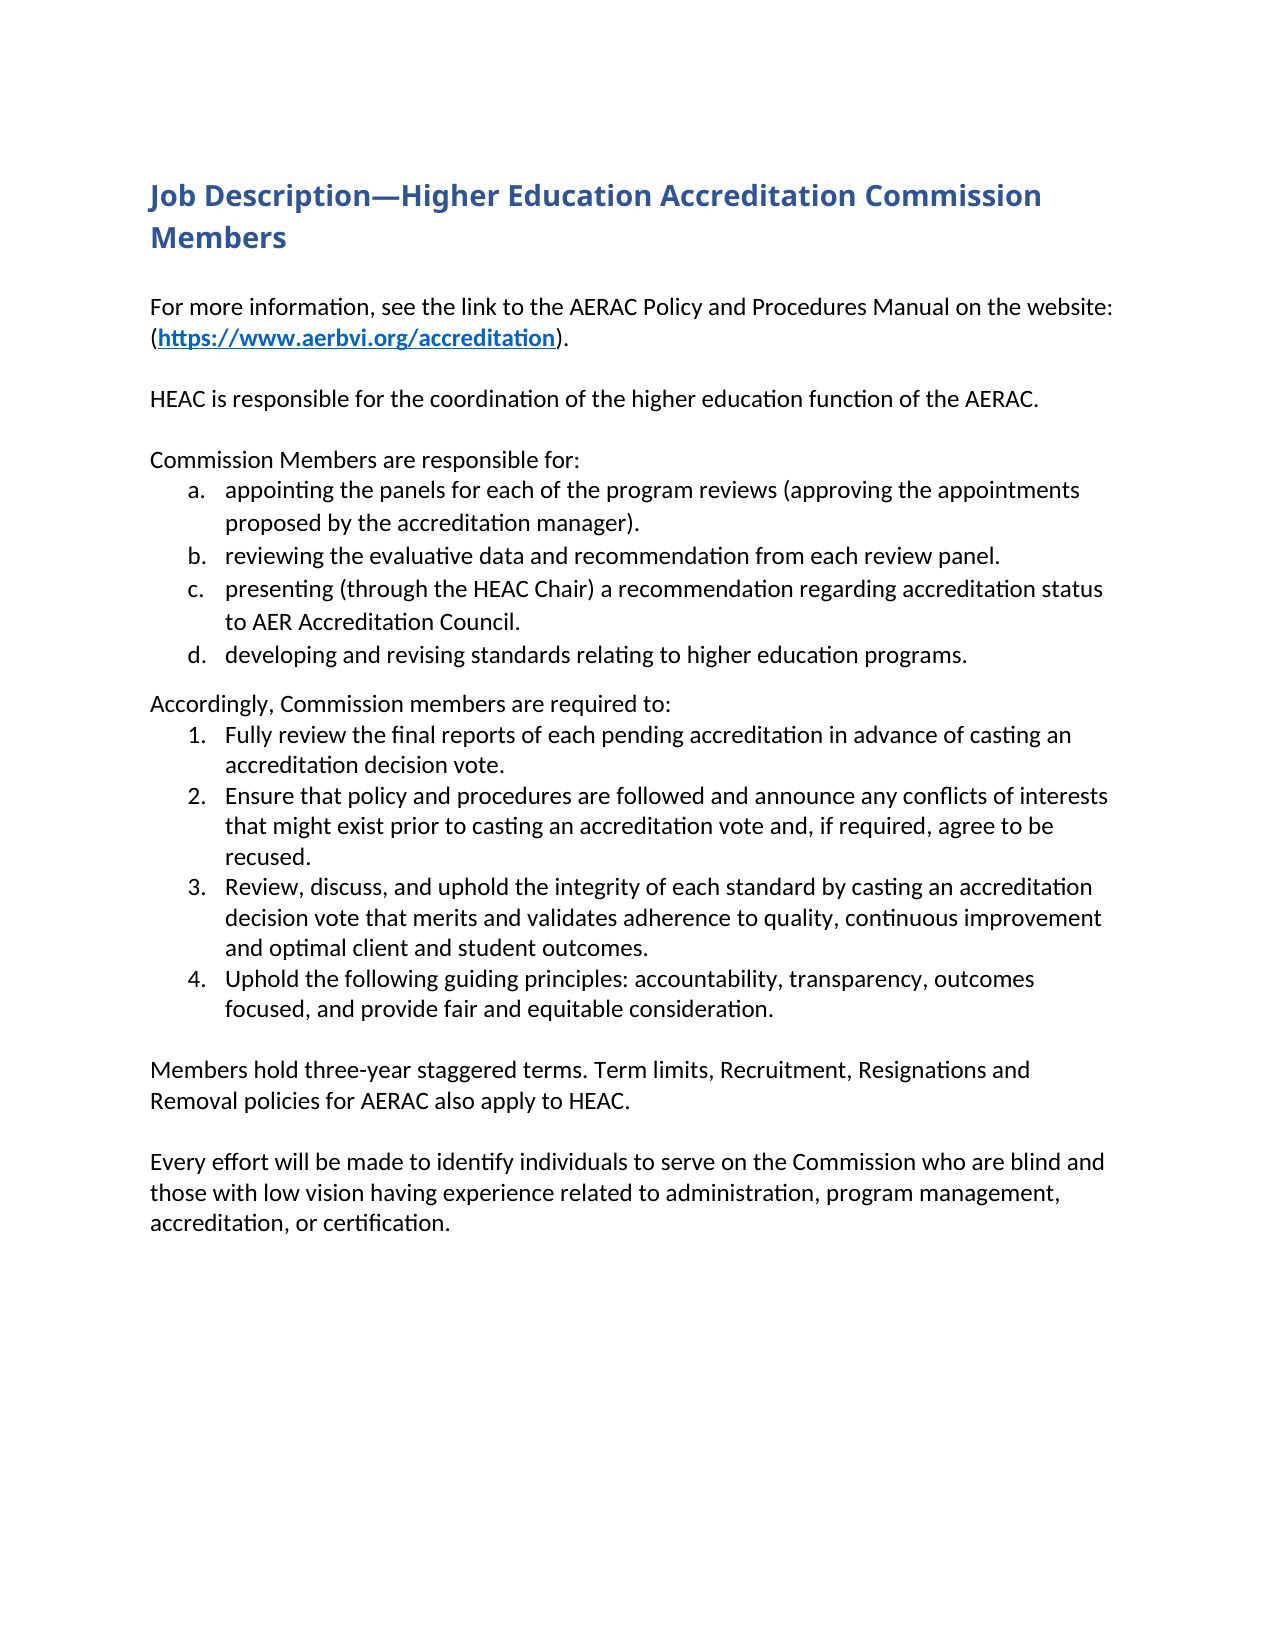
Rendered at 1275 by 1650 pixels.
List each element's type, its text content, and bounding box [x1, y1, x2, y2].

list Review, discuss, and uphold the integrity of each standard by casting an accreditation decision vote that merits and validates adherence to quality, continuous improvement and optimal client and student outcomes. [187, 872, 1125, 963]
list Ensure that policy and procedures are followed and announce any conflicts of interests that might exist prior to casting an accreditation vote and, if required, agree to be recused. [187, 780, 1125, 872]
list reviewing the evaluative data and recommendation from each review panel. [187, 540, 1125, 571]
text Every effort will be made to identify individuals to serve on the Commission who are blind and those with low vision having experience related to administration, program management, accreditation, or certification. [150, 1146, 1125, 1238]
text HEAC is responsible for the coordination of the higher education function of the AERAC. [150, 383, 1125, 413]
list appointing the panels for each of the program reviews (approving the appointments proposed by the accreditation manager). [187, 474, 1125, 538]
list Uphold the following guiding principles: accountability, transparency, outcomes focused, and provide fair and equitable consideration. [187, 963, 1125, 1024]
text Commission Members are responsible for: [150, 444, 1125, 474]
text Members hold three-year staggered terms. Term limits, Recruitment, Resignations and Removal policies for AERAC also apply to HEAC. [150, 1055, 1125, 1116]
text Accordingly, Commission members are required to: [150, 688, 1125, 719]
list developing and revising standards relating to higher education programs. [187, 639, 1125, 669]
list Fully review the final reports of each pending accreditation in advance of casting an accreditation decision vote. [187, 719, 1125, 780]
list presenting (through the HEAC Chair) a recommendation regarding accreditation status to AER Accreditation Council. [187, 573, 1125, 636]
text For more information, see the link to the AERAC Policy and Procedures Manual on the website: (https://www.aerbvi.org/accreditation). [150, 291, 1125, 352]
subtitle Job Description—Higher Education Accreditation Commission Members [150, 175, 1125, 257]
